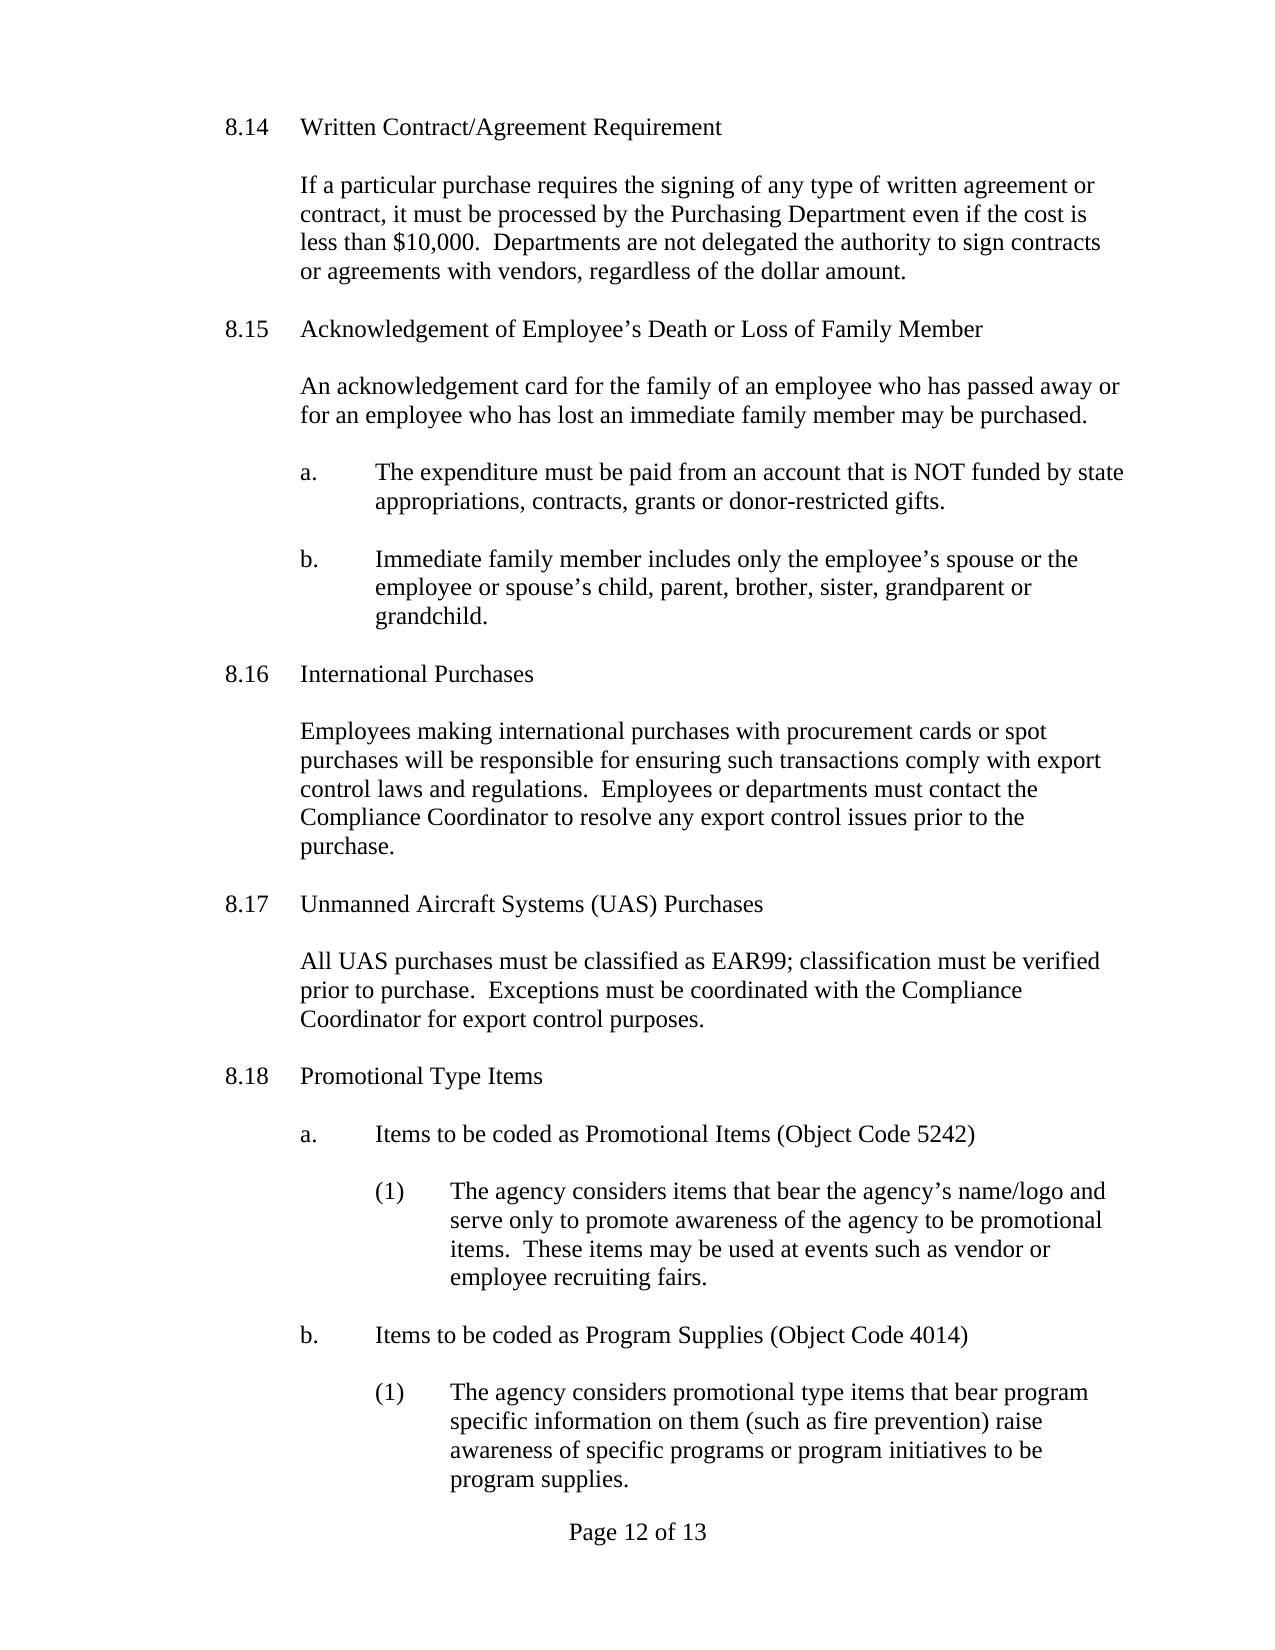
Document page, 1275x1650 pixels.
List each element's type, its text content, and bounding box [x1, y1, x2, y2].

text a. The expenditure must be paid from an account that is NOT funded by state appropriations, contracts, grants or donor-restricted gifts. [300, 457, 1125, 515]
text b. Items to be coded as Program Supplies (Object Code 4014) [300, 1320, 1125, 1349]
list Immediate family member includes only the employee’s spouse or the employee or spouse’s child, parent, brother, sister, grandparent or grandchild. [300, 544, 1125, 630]
text (1) The agency considers promotional type items that bear program specific information on them (such as fire prevention) raise awareness of specific programs or program initiatives to be program supplies. [375, 1377, 1125, 1492]
text 8.18 Promotional Type Items [187, 1061, 1125, 1090]
text 8.14 Written Contract/Agreement Requirement [225, 112, 1125, 141]
text 8.16 International Purchases [187, 659, 1125, 687]
text All UAS purchases must be classified as EAR99; classification must be verified prior to purchase. Exceptions must be coordinated with the Compliance Coordinator for export control purposes. [300, 946, 1125, 1032]
text a. Items to be coded as Promotional Items (Object Code 5242) [300, 1119, 1125, 1147]
text 8.17 Unmanned Aircraft Systems (UAS) Purchases [187, 889, 1125, 917]
text If a particular purchase requires the signing of any type of written agreement or contract, it must be processed by the Purchasing Department even if the cost is less than $10,000. Departments are not delegated the authority to sign contracts or agreements with vendors, regardless of the dollar amount. [300, 170, 1125, 285]
text (1) The agency considers items that bear the agency’s name/logo and serve only to promote awareness of the agency to be promotional items. These items may be used at events such as vendor or employee recruiting fairs. [375, 1176, 1125, 1291]
text 8.15 Acknowledgement of Employee’s Death or Loss of Family Member [225, 314, 1125, 342]
text Employees making international purchases with procurement cards or spot purchases will be responsible for ensuring such transactions comply with export control laws and regulations. Employees or departments must contact the Compliance Coordinator to resolve any export control issues prior to the purchase. [300, 716, 1125, 860]
text An acknowledgement card for the family of an employee who has passed away or for an employee who has lost an immediate family member may be purchased. [300, 371, 1125, 429]
